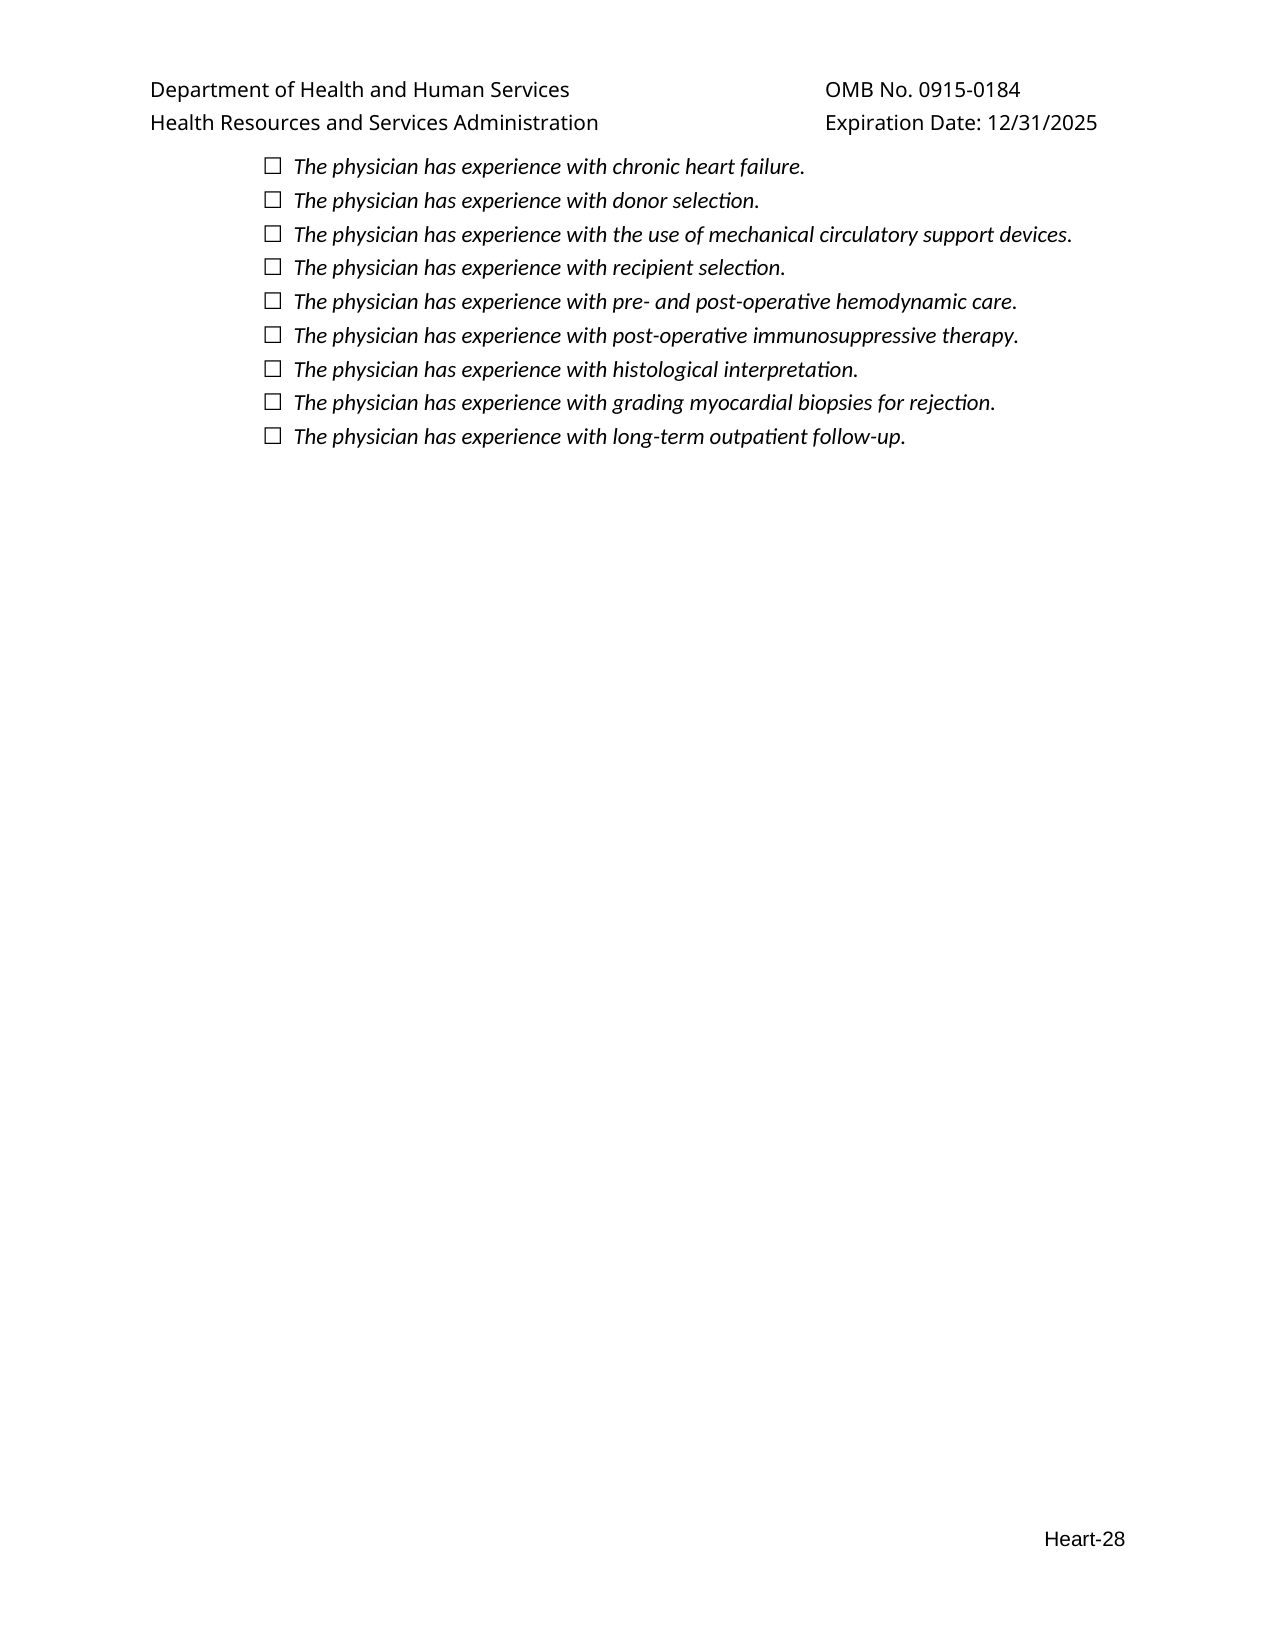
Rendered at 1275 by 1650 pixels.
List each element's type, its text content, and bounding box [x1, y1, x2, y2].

list ☐ The physician has experience with donor selection. [262, 184, 1125, 215]
list ☐ The physician has experience with histological interpretation. [262, 352, 1125, 384]
list ☐ The physician has experience with chronic heart failure. [262, 150, 1125, 181]
list ☐ The physician has experience with the use of mechanical circulatory support devices. [262, 217, 1125, 249]
list ☐ The physician has experience with post-operative immunosuppressive therapy. [262, 319, 1125, 350]
list ☐ The physician has experience with long-term outpatient follow-up. [262, 420, 1125, 451]
list ☐ The physician has experience with recipient selection. [262, 251, 1125, 282]
list ☐ The physician has experience with grading myocardial biopsies for rejection. [262, 386, 1125, 417]
list ☐ The physician has experience with pre- and post-operative hemodynamic care. [262, 285, 1125, 316]
